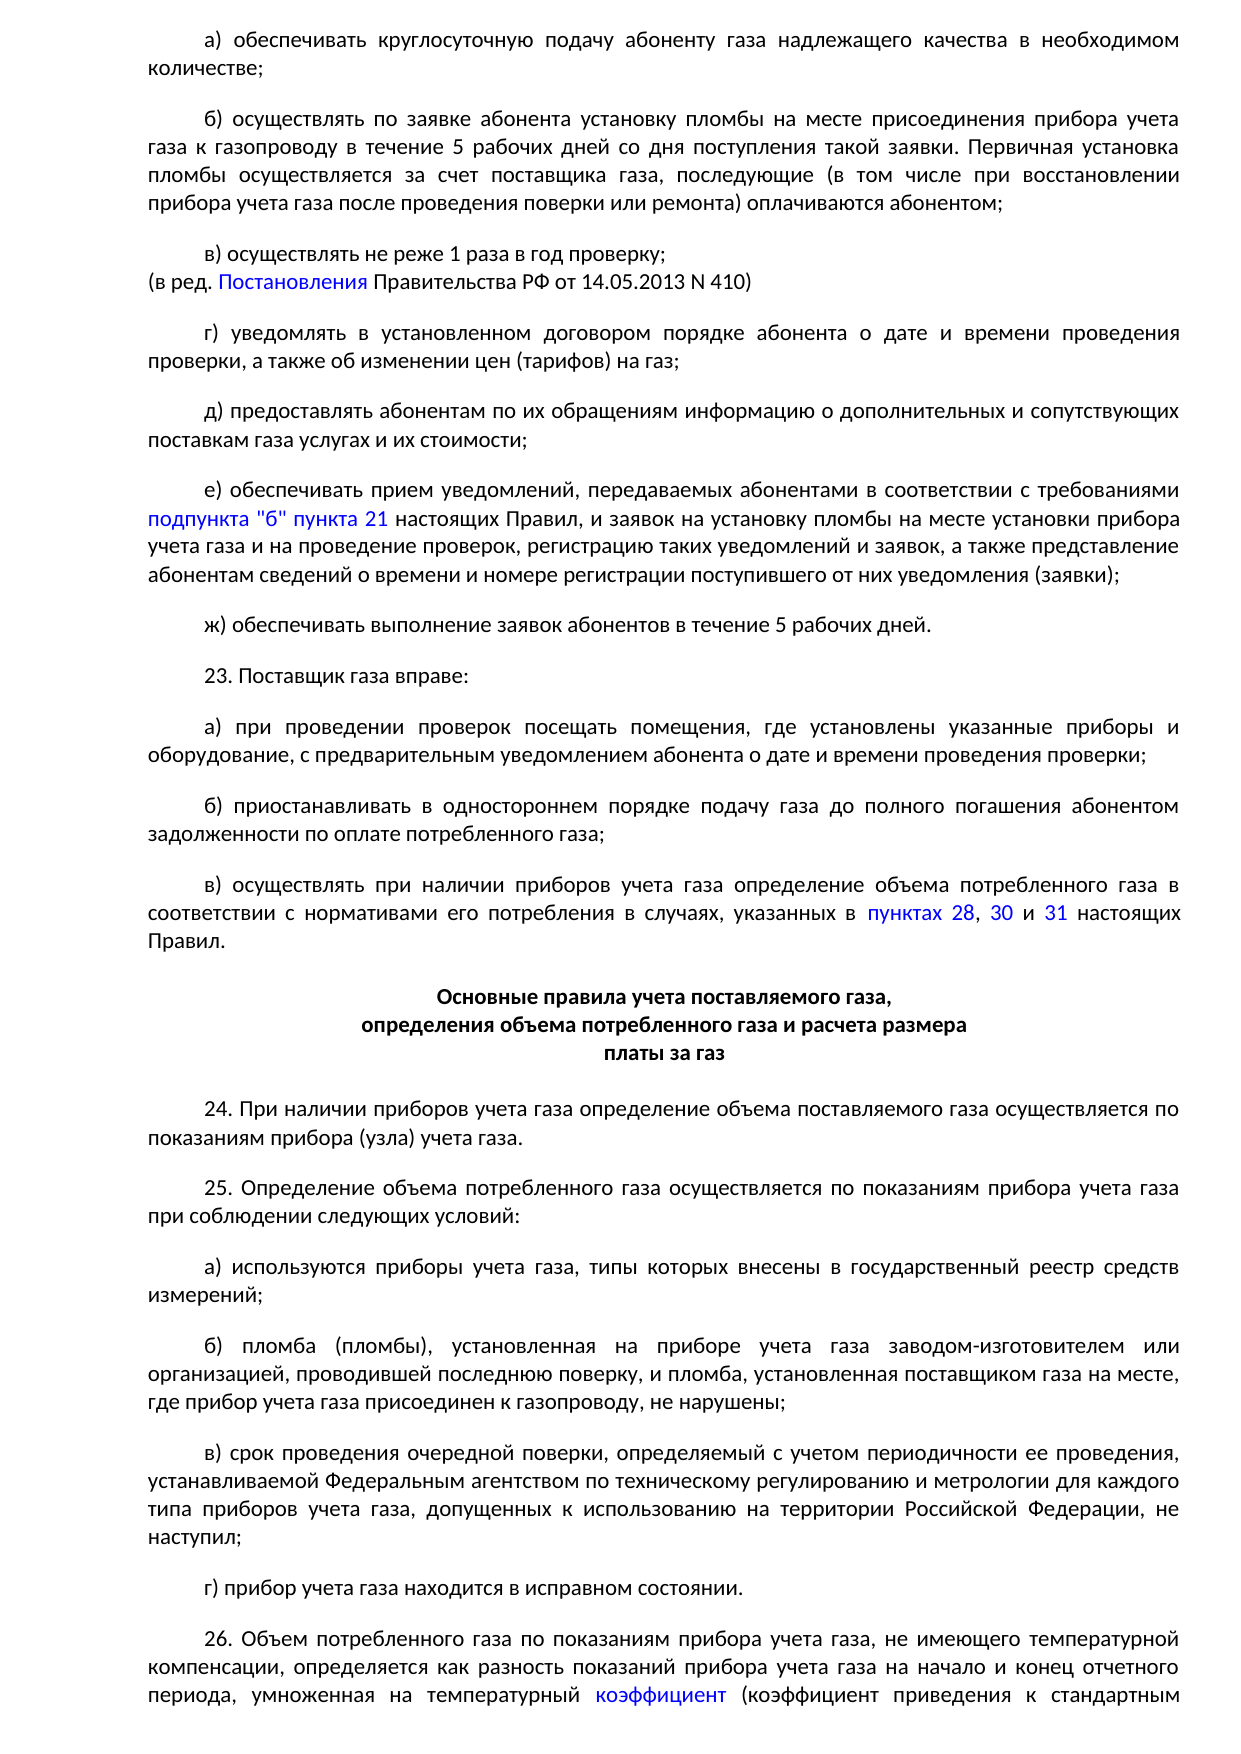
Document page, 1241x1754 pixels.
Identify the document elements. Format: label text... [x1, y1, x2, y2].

title определения объема потребленного газа и расчета размера [148, 1011, 1181, 1038]
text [148, 1624, 1181, 1708]
text (в ред. Постановления Правительства РФ от 14.05.2013 N 410) [148, 267, 1181, 295]
title платы за газ [148, 1038, 1181, 1067]
text 25. Определение объема потребленного газа осуществляется по показаниям прибора учета газа при соблюдении следующих условий: [148, 1173, 1181, 1229]
text в) срок проведения очередной поверки, определяемый с учетом периодичности ее проведения, устанавливаемой Федеральным агентством по техническому регулированию и метрологии для каждого типа приборов учета газа, допущенных к использованию на территории Российской Федерации, не наступил; [148, 1438, 1181, 1551]
text д) предоставлять абонентам по их обращениям информацию о дополнительных и сопутствующих поставкам газа услугах и их стоимости; [148, 397, 1181, 453]
text а) при проведении проверок посещать помещения, где установлены указанные приборы и оборудование, с предварительным уведомлением абонента о дате и времени проведения проверки; [148, 712, 1181, 768]
text г) уведомлять в установленном договором порядке абонента о дате и времени проведения проверки, а также об изменении цен (тарифов) на газ; [148, 318, 1181, 374]
text б) осуществлять по заявке абонента установку пломбы на месте присоединения прибора учета газа к газопроводу в течение 5 рабочих дней со дня поступления такой заявки. Первичная установка пломбы осуществляется за счет поставщика газа, последующие (в том числе при восстановлении прибора учета газа после проведения поверки или ремонта) оплачиваются абонентом; [148, 104, 1181, 216]
text а) используются приборы учета газа, типы которых внесены в государственный реестр средств измерений; [148, 1252, 1181, 1308]
title Основные правила учета поставляемого газа, [148, 982, 1181, 1011]
text в) осуществлять не реже 1 раза в год проверку; [148, 239, 1181, 267]
text 24. При наличии приборов учета газа определение объема поставляемого газа осуществляется по показаниям прибора (узла) учета газа. [148, 1094, 1181, 1151]
text ж) обеспечивать выполнение заявок абонентов в течение 5 рабочих дней. [148, 611, 1181, 639]
text г) прибор учета газа находится в исправном состоянии. [148, 1573, 1181, 1601]
text б) пломба (пломбы), установленная на приборе учета газа заводом-изготовителем или организацией, проводившей последнюю поверку, и пломба, установленная поставщиком газа на месте, где прибор учета газа присоединен к газопроводу, не нарушены; [148, 1331, 1181, 1416]
text 23. Поставщик газа вправе: [148, 662, 1181, 689]
text б) приостанавливать в одностороннем порядке подачу газа до полного погашения абонентом задолженности по оплате потребленного газа; [148, 791, 1181, 847]
text а) обеспечивать круглосуточную подачу абоненту газа надлежащего качества в необходимом количестве; [148, 25, 1181, 81]
text в) осуществлять при наличии приборов учета газа определение объема потребленного газа в соответствии с нормативами его потребления в случаях, указанных в пунктах 28, 30 и 31 настоящих Правил. [148, 870, 1181, 954]
text е) обеспечивать прием уведомлений, передаваемых абонентами в соответствии с требованиями подпункта "б" пункта 21 настоящих Правил, и заявок на установку пломбы на месте установки прибора учета газа и на проведение проверок, регистрацию таких уведомлений и заявок, а также представление абонентам сведений о времени и номере регистрации поступившего от них уведомления (заявки); [148, 476, 1181, 588]
